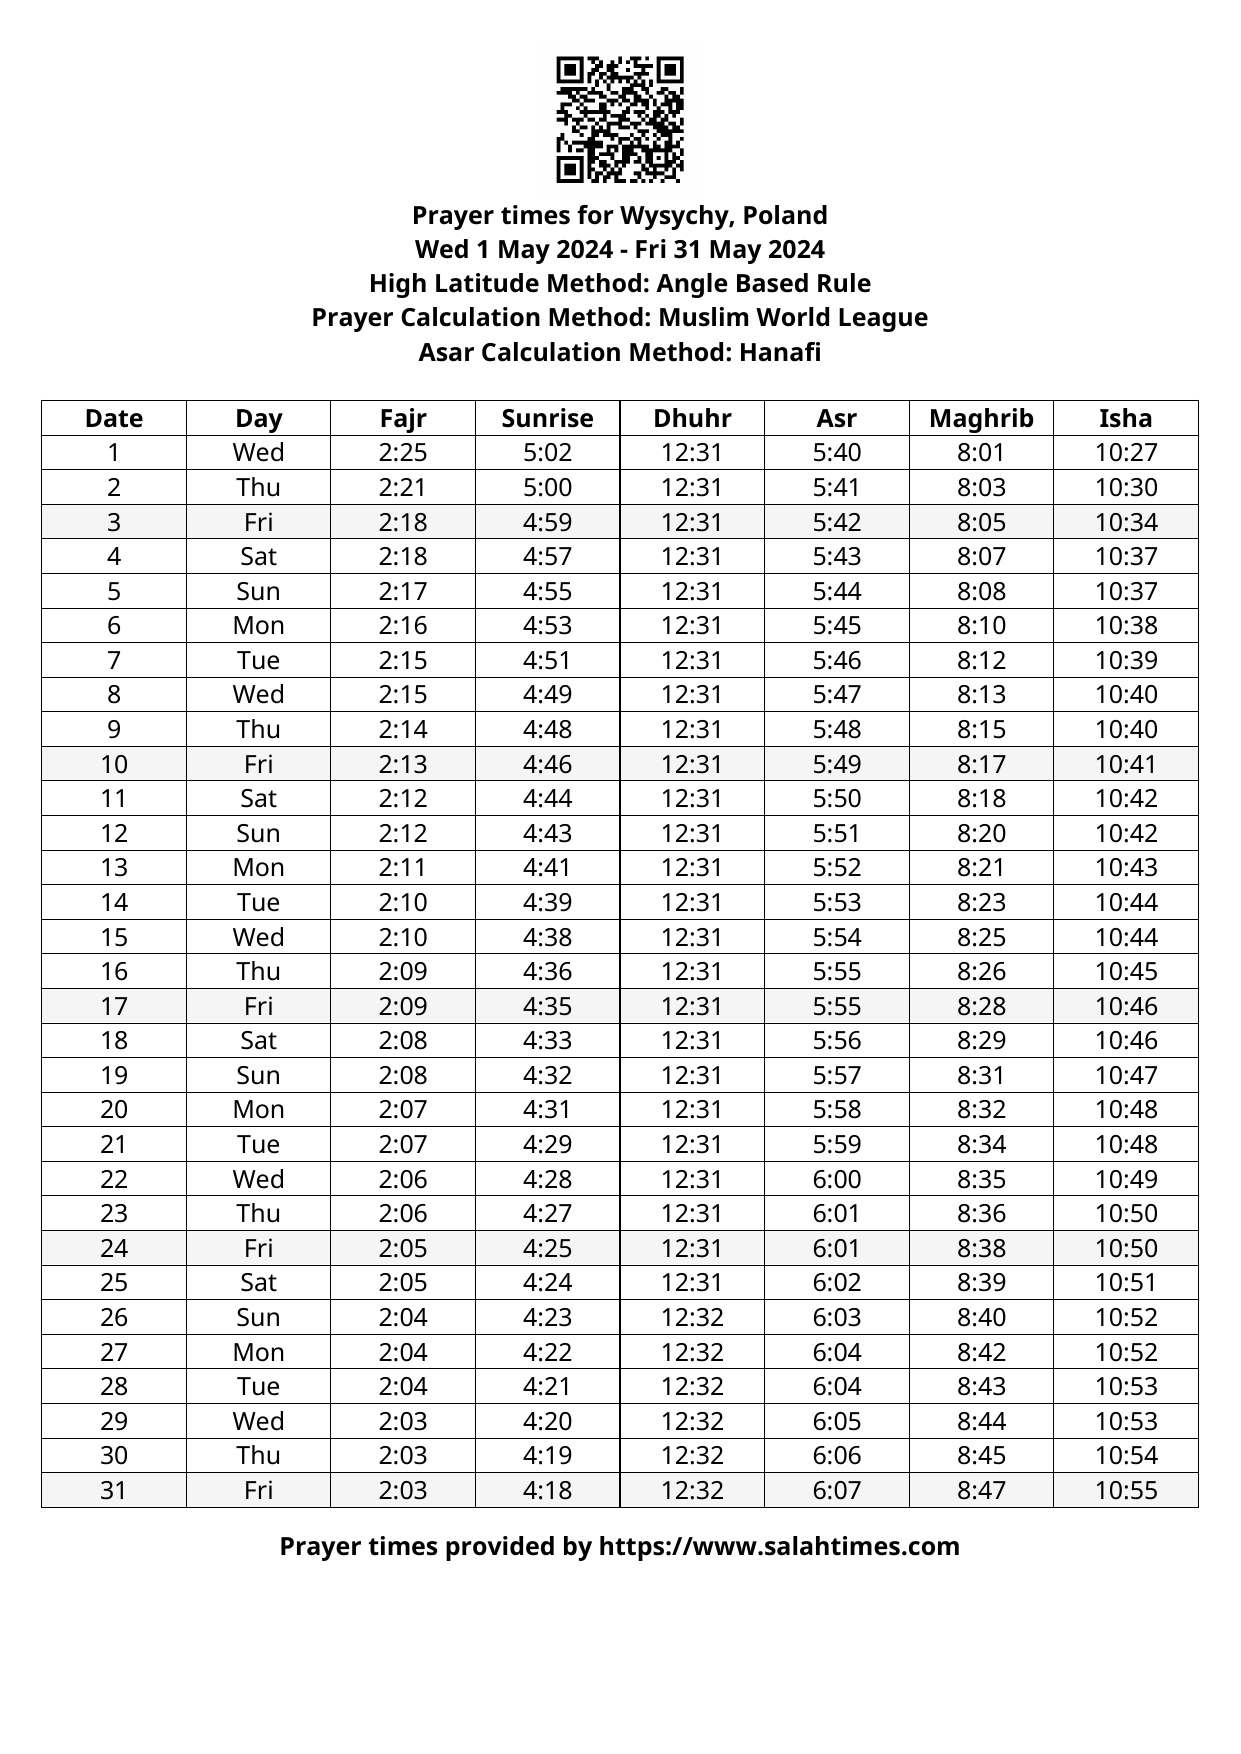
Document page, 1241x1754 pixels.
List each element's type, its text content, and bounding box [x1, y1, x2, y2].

table_cell 2:04 [331, 1335, 475, 1368]
table_cell 5:43 [765, 539, 909, 573]
table_cell Mon [187, 609, 330, 642]
table_cell Sun [187, 1058, 330, 1092]
table_cell 19 [42, 1058, 186, 1092]
table_cell Wed [187, 436, 330, 469]
table_cell 12:32 [621, 1439, 764, 1472]
table_cell 5:53 [765, 885, 909, 919]
table_cell 9 [42, 712, 186, 746]
table_cell 10:52 [1054, 1335, 1198, 1368]
table_cell 2:08 [331, 1058, 475, 1092]
table_cell 14 [42, 885, 186, 919]
table_cell 16 [42, 954, 186, 988]
table_cell Fri [187, 1231, 330, 1264]
table_cell 8:17 [910, 747, 1053, 780]
table_cell Thu [187, 470, 330, 504]
table_cell 4:48 [476, 712, 619, 746]
table_cell 10:42 [1054, 781, 1198, 815]
table_cell 10:46 [1054, 1024, 1198, 1057]
table_cell Mon [187, 1093, 330, 1126]
table_cell 10:47 [1054, 1058, 1198, 1092]
table_cell 10 [42, 747, 186, 780]
table_cell 6:02 [765, 1266, 909, 1299]
table_cell 12:31 [621, 678, 764, 711]
table_cell 12:31 [621, 747, 764, 780]
table_cell 12 [42, 816, 186, 849]
table_cell 26 [42, 1300, 186, 1334]
table_cell 2:14 [331, 712, 475, 746]
table_cell 8:39 [910, 1266, 1053, 1299]
table_cell 4:53 [476, 609, 619, 642]
table_cell 5:46 [765, 643, 909, 677]
table_cell Tue [187, 885, 330, 919]
table_cell 8:23 [910, 885, 1053, 919]
table_cell 12:31 [621, 1127, 764, 1161]
table_cell 10:55 [1054, 1473, 1198, 1507]
table_cell 10:53 [1054, 1369, 1198, 1403]
table_cell 6:07 [765, 1473, 909, 1507]
table_cell 10:41 [1054, 747, 1198, 780]
table_cell 2:04 [331, 1300, 475, 1334]
table_cell 8:34 [910, 1127, 1053, 1161]
table_cell 12:32 [621, 1473, 764, 1507]
table_cell 5:51 [765, 816, 909, 849]
table_cell 24 [42, 1231, 186, 1264]
table_cell Fri [187, 1473, 330, 1507]
table_cell 2:12 [331, 816, 475, 849]
table_cell Thu [187, 1439, 330, 1472]
table_cell 2:18 [331, 505, 475, 538]
table_cell 10:52 [1054, 1300, 1198, 1334]
table_cell 12:32 [621, 1335, 764, 1368]
text High Latitude Method: Angle Based Rule [42, 266, 1198, 300]
table_cell Thu [187, 954, 330, 988]
table_cell 10:49 [1054, 1162, 1198, 1195]
table_cell 27 [42, 1335, 186, 1368]
table_cell 12:31 [621, 954, 764, 988]
table_cell 10:54 [1054, 1439, 1198, 1472]
table_cell 2:21 [331, 470, 475, 504]
table_cell 8:36 [910, 1196, 1053, 1230]
table_cell 4:39 [476, 885, 619, 919]
table_cell 12:31 [621, 885, 764, 919]
table_cell 2:16 [331, 609, 475, 642]
table_cell 8:26 [910, 954, 1053, 988]
table_header Isha [1054, 401, 1198, 434]
table_cell 6:03 [765, 1300, 909, 1334]
table_cell 2:13 [331, 747, 475, 780]
table_cell 23 [42, 1196, 186, 1230]
table_cell 5:45 [765, 609, 909, 642]
table_cell Thu [187, 712, 330, 746]
table_cell 8:21 [910, 851, 1053, 884]
table_cell Tue [187, 1369, 330, 1403]
table_cell 4:32 [476, 1058, 619, 1092]
table_cell 6:04 [765, 1335, 909, 1368]
table_cell 8:32 [910, 1093, 1053, 1126]
table_cell Fri [187, 989, 330, 1022]
table_header Dhuhr [621, 401, 764, 434]
text Wed 1 May 2024 - Fri 31 May 2024 [42, 232, 1198, 266]
table_cell Sun [187, 574, 330, 607]
table_cell 10:48 [1054, 1127, 1198, 1161]
table_cell 2:10 [331, 885, 475, 919]
table_cell 4 [42, 539, 186, 573]
table_cell 8:15 [910, 712, 1053, 746]
table_cell 10:38 [1054, 609, 1198, 642]
table_cell 10:45 [1054, 954, 1198, 988]
table_cell 8:20 [910, 816, 1053, 849]
table_cell 4:19 [476, 1439, 619, 1472]
table_cell 4:43 [476, 816, 619, 849]
table_cell 10:53 [1054, 1404, 1198, 1437]
table_cell 10:37 [1054, 539, 1198, 573]
table_cell 29 [42, 1404, 186, 1437]
table_cell 4:44 [476, 781, 619, 815]
table_cell Sat [187, 539, 330, 573]
table_cell 12:31 [621, 643, 764, 677]
table_cell 5:57 [765, 1058, 909, 1092]
table_cell 5:52 [765, 851, 909, 884]
table_cell 12:32 [621, 1369, 764, 1403]
table_cell 12:32 [621, 1300, 764, 1334]
table_cell 8:35 [910, 1162, 1053, 1195]
table_cell 13 [42, 851, 186, 884]
text Prayer times for Wysychy, Poland [42, 198, 1198, 232]
table_cell 2:08 [331, 1024, 475, 1057]
table_cell Wed [187, 920, 330, 953]
table_cell Wed [187, 678, 330, 711]
table_cell 5:42 [765, 505, 909, 538]
table_cell Mon [187, 851, 330, 884]
table_cell 8:03 [910, 470, 1053, 504]
table_cell 2:03 [331, 1439, 475, 1472]
table_cell 31 [42, 1473, 186, 1507]
table_cell 2:15 [331, 643, 475, 677]
table_cell 5:47 [765, 678, 909, 711]
table_cell Wed [187, 1404, 330, 1437]
table_cell 2:06 [331, 1162, 475, 1195]
table_cell 17 [42, 989, 186, 1022]
table_cell 6:01 [765, 1231, 909, 1264]
table_cell Sun [187, 1300, 330, 1334]
table_cell 6:06 [765, 1439, 909, 1472]
table_cell 4:55 [476, 574, 619, 607]
picture [542, 41, 699, 198]
table_cell 4:35 [476, 989, 619, 1022]
table_cell 10:50 [1054, 1196, 1198, 1230]
table_cell 10:50 [1054, 1231, 1198, 1264]
table_cell 5:55 [765, 989, 909, 1022]
table_cell 5:59 [765, 1127, 909, 1161]
table_cell 5 [42, 574, 186, 607]
table_cell Sat [187, 1024, 330, 1057]
table_cell 8:12 [910, 643, 1053, 677]
table_cell 8:45 [910, 1439, 1053, 1472]
table_cell 12:31 [621, 470, 764, 504]
table_cell 2:05 [331, 1266, 475, 1299]
table_cell 12:31 [621, 609, 764, 642]
table_cell 22 [42, 1162, 186, 1195]
table_cell Fri [187, 747, 330, 780]
table_cell 12:31 [621, 1162, 764, 1195]
table_cell 12:31 [621, 851, 764, 884]
table_cell 4:18 [476, 1473, 619, 1507]
table_cell 12:32 [621, 1404, 764, 1437]
table_cell 2:06 [331, 1196, 475, 1230]
table_cell Tue [187, 643, 330, 677]
table_cell 5:58 [765, 1093, 909, 1126]
table_cell 25 [42, 1266, 186, 1299]
table_cell 8:08 [910, 574, 1053, 607]
table_cell 5:40 [765, 436, 909, 469]
table_cell 6:01 [765, 1196, 909, 1230]
table_cell 2:12 [331, 781, 475, 815]
table_cell 4:20 [476, 1404, 619, 1437]
table_cell 12:31 [621, 1024, 764, 1057]
table_cell 10:37 [1054, 574, 1198, 607]
table_cell 2:18 [331, 539, 475, 573]
table_cell 4:33 [476, 1024, 619, 1057]
table_header Day [187, 401, 330, 434]
table_cell 10:48 [1054, 1093, 1198, 1126]
table_cell 5:02 [476, 436, 619, 469]
table_cell 10:30 [1054, 470, 1198, 504]
table_header Maghrib [910, 401, 1053, 434]
table_cell 10:34 [1054, 505, 1198, 538]
table_cell 12:31 [621, 920, 764, 953]
table_cell 10:42 [1054, 816, 1198, 849]
table_cell 2:09 [331, 989, 475, 1022]
table_cell 5:54 [765, 920, 909, 953]
table_cell 8:40 [910, 1300, 1053, 1334]
table_cell 4:38 [476, 920, 619, 953]
table_cell 12:31 [621, 1196, 764, 1230]
table_cell Fri [187, 505, 330, 538]
table_cell 28 [42, 1369, 186, 1403]
table_cell 4:22 [476, 1335, 619, 1368]
table_cell 8:10 [910, 609, 1053, 642]
table_cell 4:49 [476, 678, 619, 711]
table_cell 2:03 [331, 1473, 475, 1507]
table_cell Sun [187, 816, 330, 849]
table_cell 10:40 [1054, 712, 1198, 746]
table_cell 10:39 [1054, 643, 1198, 677]
table_header Asr [765, 401, 909, 434]
table_cell 5:41 [765, 470, 909, 504]
table_cell 5:56 [765, 1024, 909, 1057]
table_cell 12:31 [621, 1266, 764, 1299]
text Prayer Calculation Method: Muslim World League [42, 300, 1198, 334]
table_cell 5:49 [765, 747, 909, 780]
table_cell 8:07 [910, 539, 1053, 573]
table_cell 5:44 [765, 574, 909, 607]
table_cell Tue [187, 1127, 330, 1161]
table_cell 8:05 [910, 505, 1053, 538]
table_cell 2:11 [331, 851, 475, 884]
table_cell 2:07 [331, 1127, 475, 1161]
table_cell 10:46 [1054, 989, 1198, 1022]
table_cell 2:25 [331, 436, 475, 469]
table_cell 8:25 [910, 920, 1053, 953]
table_cell 12:31 [621, 539, 764, 573]
table_cell Sat [187, 781, 330, 815]
text Asar Calculation Method: Hanafi [42, 334, 1198, 368]
table_cell 2 [42, 470, 186, 504]
table_cell 11 [42, 781, 186, 815]
table_cell 4:51 [476, 643, 619, 677]
table_cell 1 [42, 436, 186, 469]
table_cell 4:41 [476, 851, 619, 884]
table_cell 8:42 [910, 1335, 1053, 1368]
table_header Fajr [331, 401, 475, 434]
table_cell 6:04 [765, 1369, 909, 1403]
table_cell 2:17 [331, 574, 475, 607]
table_cell 8:29 [910, 1024, 1053, 1057]
table_cell 10:40 [1054, 678, 1198, 711]
table_cell 4:31 [476, 1093, 619, 1126]
table_cell 5:50 [765, 781, 909, 815]
table_cell 10:51 [1054, 1266, 1198, 1299]
table_cell 8 [42, 678, 186, 711]
table_cell 8:44 [910, 1404, 1053, 1437]
table_cell 10:27 [1054, 436, 1198, 469]
table_cell 5:00 [476, 470, 619, 504]
table_cell 4:24 [476, 1266, 619, 1299]
table_cell 6 [42, 609, 186, 642]
table_cell 8:31 [910, 1058, 1053, 1092]
table_cell 12:31 [621, 574, 764, 607]
table_cell 12:31 [621, 1231, 764, 1264]
table_cell 4:28 [476, 1162, 619, 1195]
table_cell 2:10 [331, 920, 475, 953]
table_cell 6:05 [765, 1404, 909, 1437]
table_cell 8:28 [910, 989, 1053, 1022]
table_cell Thu [187, 1196, 330, 1230]
table_cell 12:31 [621, 989, 764, 1022]
table_cell 2:15 [331, 678, 475, 711]
table_cell 5:48 [765, 712, 909, 746]
table_cell 2:09 [331, 954, 475, 988]
table_cell 4:21 [476, 1369, 619, 1403]
table_cell 4:57 [476, 539, 619, 573]
table_cell 30 [42, 1439, 186, 1472]
table_cell 8:01 [910, 436, 1053, 469]
table_cell 12:31 [621, 816, 764, 849]
table_cell Sat [187, 1266, 330, 1299]
table_cell 8:43 [910, 1369, 1053, 1403]
table_cell 4:27 [476, 1196, 619, 1230]
table_cell 6:00 [765, 1162, 909, 1195]
table_cell 2:07 [331, 1093, 475, 1126]
table_cell 12:31 [621, 1093, 764, 1126]
table_cell Wed [187, 1162, 330, 1195]
table_cell 10:44 [1054, 885, 1198, 919]
table_cell 7 [42, 643, 186, 677]
table_cell 12:31 [621, 505, 764, 538]
table_cell 12:31 [621, 781, 764, 815]
table_cell 8:47 [910, 1473, 1053, 1507]
table_cell 5:55 [765, 954, 909, 988]
table_cell 2:04 [331, 1369, 475, 1403]
table_cell 4:29 [476, 1127, 619, 1161]
table_header Date [42, 401, 186, 434]
table_cell 4:59 [476, 505, 619, 538]
table_cell 2:03 [331, 1404, 475, 1437]
table_cell 4:23 [476, 1300, 619, 1334]
table_cell 4:36 [476, 954, 619, 988]
table_cell 3 [42, 505, 186, 538]
table_cell 8:38 [910, 1231, 1053, 1264]
table_header Sunrise [476, 401, 619, 434]
table_cell 18 [42, 1024, 186, 1057]
table_cell 15 [42, 920, 186, 953]
table_cell 2:05 [331, 1231, 475, 1264]
table_cell 21 [42, 1127, 186, 1161]
table_cell 12:31 [621, 712, 764, 746]
table_cell 10:44 [1054, 920, 1198, 953]
table_cell 8:13 [910, 678, 1053, 711]
table_cell 20 [42, 1093, 186, 1126]
table_cell 10:43 [1054, 851, 1198, 884]
table_cell 12:31 [621, 436, 764, 469]
table_cell 12:31 [621, 1058, 764, 1092]
text Prayer times provided by https://www.salahtimes.com [42, 1528, 1198, 1563]
table_cell Mon [187, 1335, 330, 1368]
table_cell 4:46 [476, 747, 619, 780]
table_cell 4:25 [476, 1231, 619, 1264]
table_cell 8:18 [910, 781, 1053, 815]
